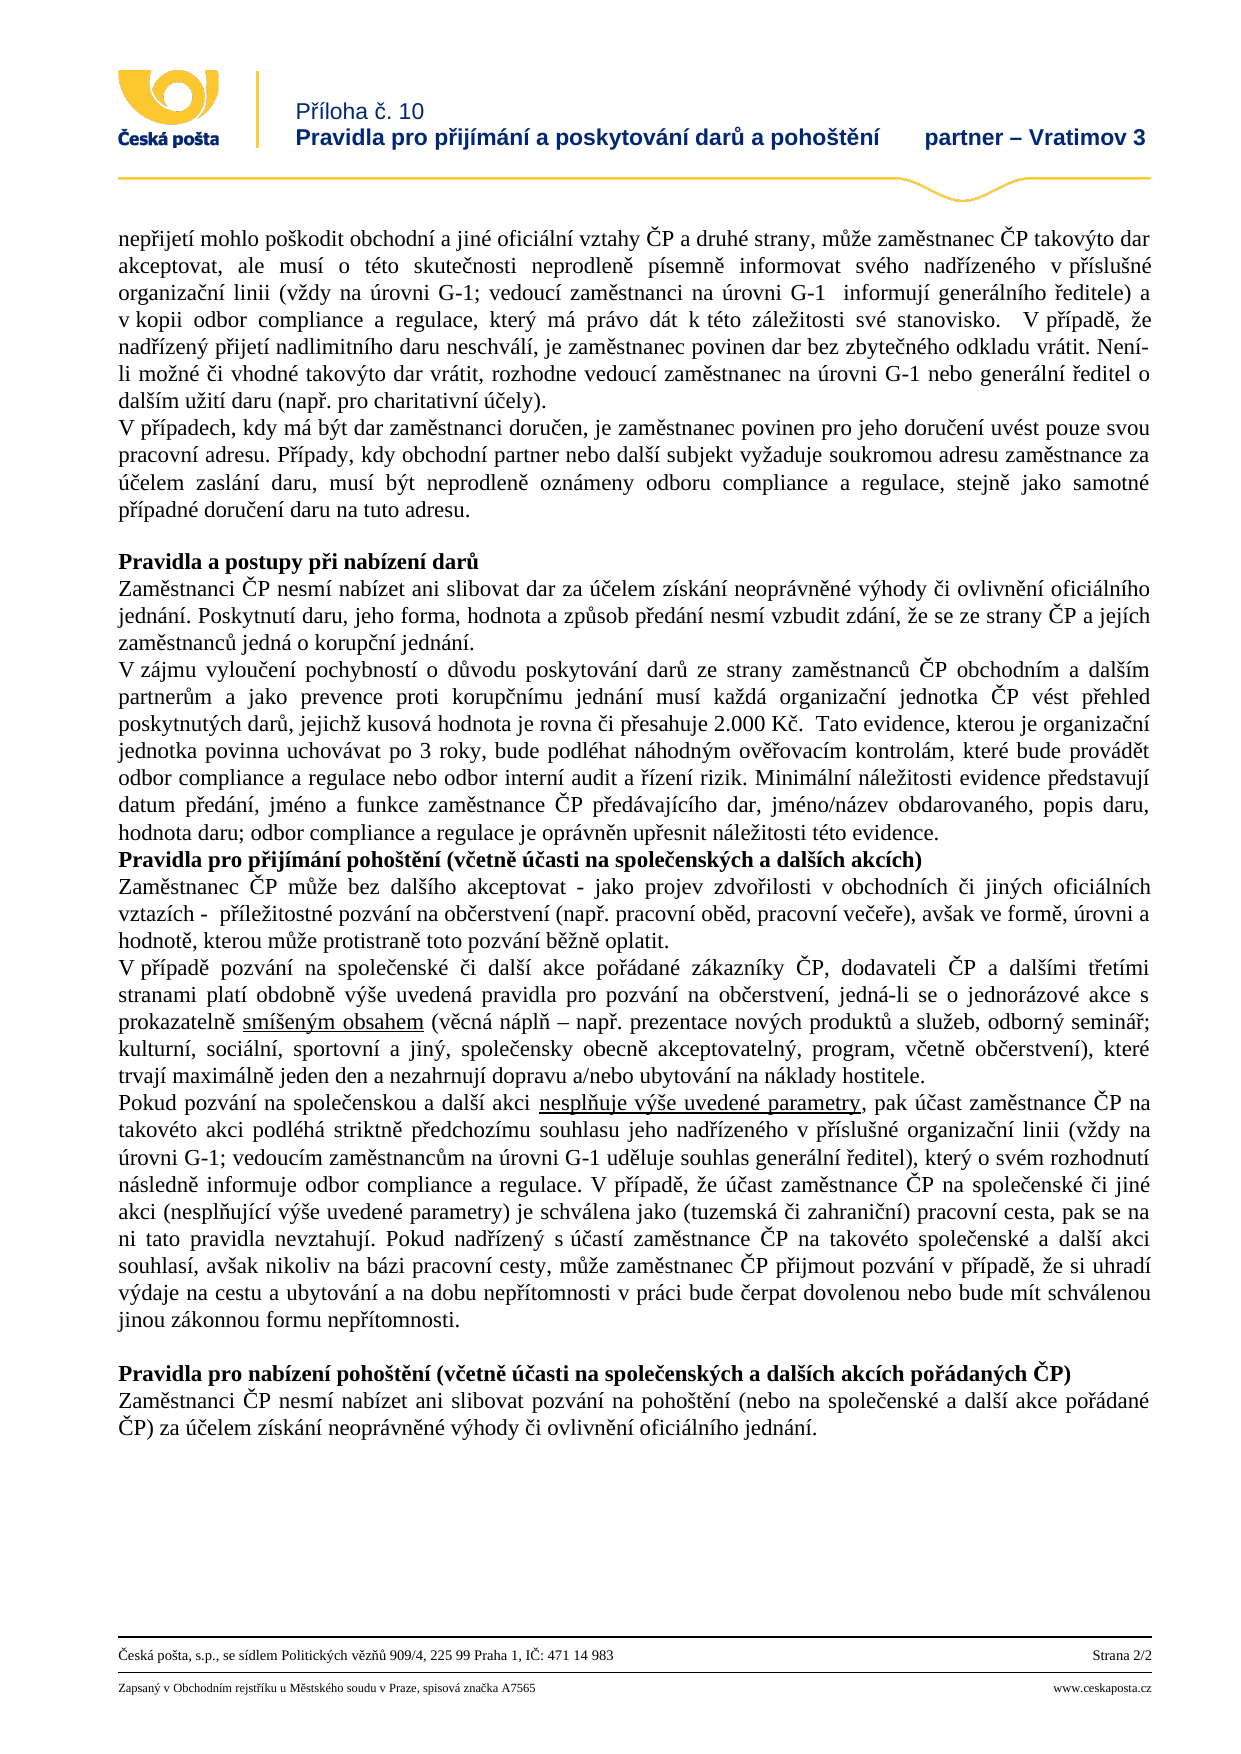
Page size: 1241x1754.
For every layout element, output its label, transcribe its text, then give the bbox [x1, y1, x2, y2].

text Zaměstnanci ČP nesmí nabízet ani slibovat dar za účelem získání neoprávněné výhody či ovlivnění oficiálního jednání. Poskytnutí daru, jeho forma, hodnota a způsob předání nesmí vzbudit zdání, že se ze strany ČP a jejích zaměstnanců jedná o korupční jednání. [118, 574, 1152, 656]
picture [118, 70, 219, 148]
text V případech, kdy má být dar zaměstnanci doručen, je zaměstnanec povinen pro jeho doručení uvést pouze svou pracovní adresu. Případy, kdy obchodní partner nebo další subjekt vyžaduje soukromou adresu zaměstnance za účelem zaslání daru, musí být neprodleně oznámeny odboru compliance a regulace, stejně jako samotné případné doručení daru na tuto adresu. [118, 414, 1152, 522]
text Zaměstnanci ČP nesmí nabízet ani slibovat pozvání na pohoštění (nebo na společenské a další akce pořádané ČP) za účelem získání neoprávněné výhody či ovlivnění oficiálního jednání. [118, 1387, 1152, 1441]
picture [118, 177, 1151, 202]
text Zaměstnanec ČP může bez dalšího akceptovat - jako projev zdvořilosti v obchodních či jiných oficiálních vztazích - příležitostné pozvání na občerstvení (např. pracovní oběd, pracovní večeře), avšak ve formě, úrovni a hodnotě, kterou může protistraně toto pozvání běžně oplatit. [118, 872, 1152, 954]
text Pravidla a postupy při nabízení darů [118, 547, 1152, 574]
text V případě pozvání na společenské či další akce pořádané zákazníky ČP, dodavateli ČP a dalšími třetími stranami platí obdobně výše uvedená pravidla pro pozvání na občerstvení, jedná-li se o jednorázové akce s prokazatelně smíšeným obsahem (věcná náplň – např. prezentace nových produktů a služeb, odborný seminář; kulturní, sociální, sportovní a jiný, společensky obecně akceptovatelný, program, včetně občerstvení), které trvají maximálně jeden den a nezahrnují dopravu a/nebo ubytování na náklady hostitele. [118, 954, 1152, 1089]
text V zájmu vyloučení pochybností o důvodu poskytování darů ze strany zaměstnanců ČP obchodním a dalším partnerům a jako prevence proti korupčnímu jednání musí každá organizační jednotka ČP vést přehled poskytnutých darů, jejichž kusová hodnota je rovna či přesahuje 2.000 Kč. Tato evidence, kterou je organizační jednotka povinna uchovávat po 3 roky, bude podléhat náhodným ověřovacím kontrolám, které bude provádět odbor compliance a regulace nebo odbor interní audit a řízení rizik. Minimální náležitosti evidence představují datum předání, jméno a funkce zaměstnance ČP předávajícího dar, jméno/název obdarovaného, popis daru, hodnota daru; odbor compliance a regulace je oprávněn upřesnit náležitosti této evidence. [118, 656, 1152, 845]
text Pokud pozvání na společenskou a další akci nesplňuje výše uvedené parametry, pak účast zaměstnance ČP na takovéto akci podléhá striktně předchozímu souhlasu jeho nadřízeného v příslušné organizační linii (vždy na úrovni G-1; vedoucím zaměstnancům na úrovni G-1 uděluje souhlas generální ředitel), který o svém rozhodnutí následně informuje odbor compliance a regulace. V případě, že účast zaměstnance ČP na společenské či jiné akci (nesplňující výše uvedené parametry) je schválena jako (tuzemská či zahraniční) pracovní cesta, pak se na ni tato pravidla nevztahují. Pokud nadřízený s účastí zaměstnance ČP na takovéto společenské a další akci souhlasí, avšak nikoliv na bázi pracovní cesty, může zaměstnanec ČP přijmout pozvání v případě, že si uhradí výdaje na cestu a ubytování a na dobu nepřítomnosti v práci bude čerpat dovolenou nebo bude mít schválenou jinou zákonnou formu nepřítomnosti. [118, 1089, 1152, 1333]
text Pravidla pro nabízení pohoštění (včetně účasti na společenských a dalších akcích pořádaných ČP) [118, 1360, 1152, 1387]
text Pravidla pro přijímání pohoštění (včetně účasti na společenských a dalších akcích) [118, 845, 1152, 872]
